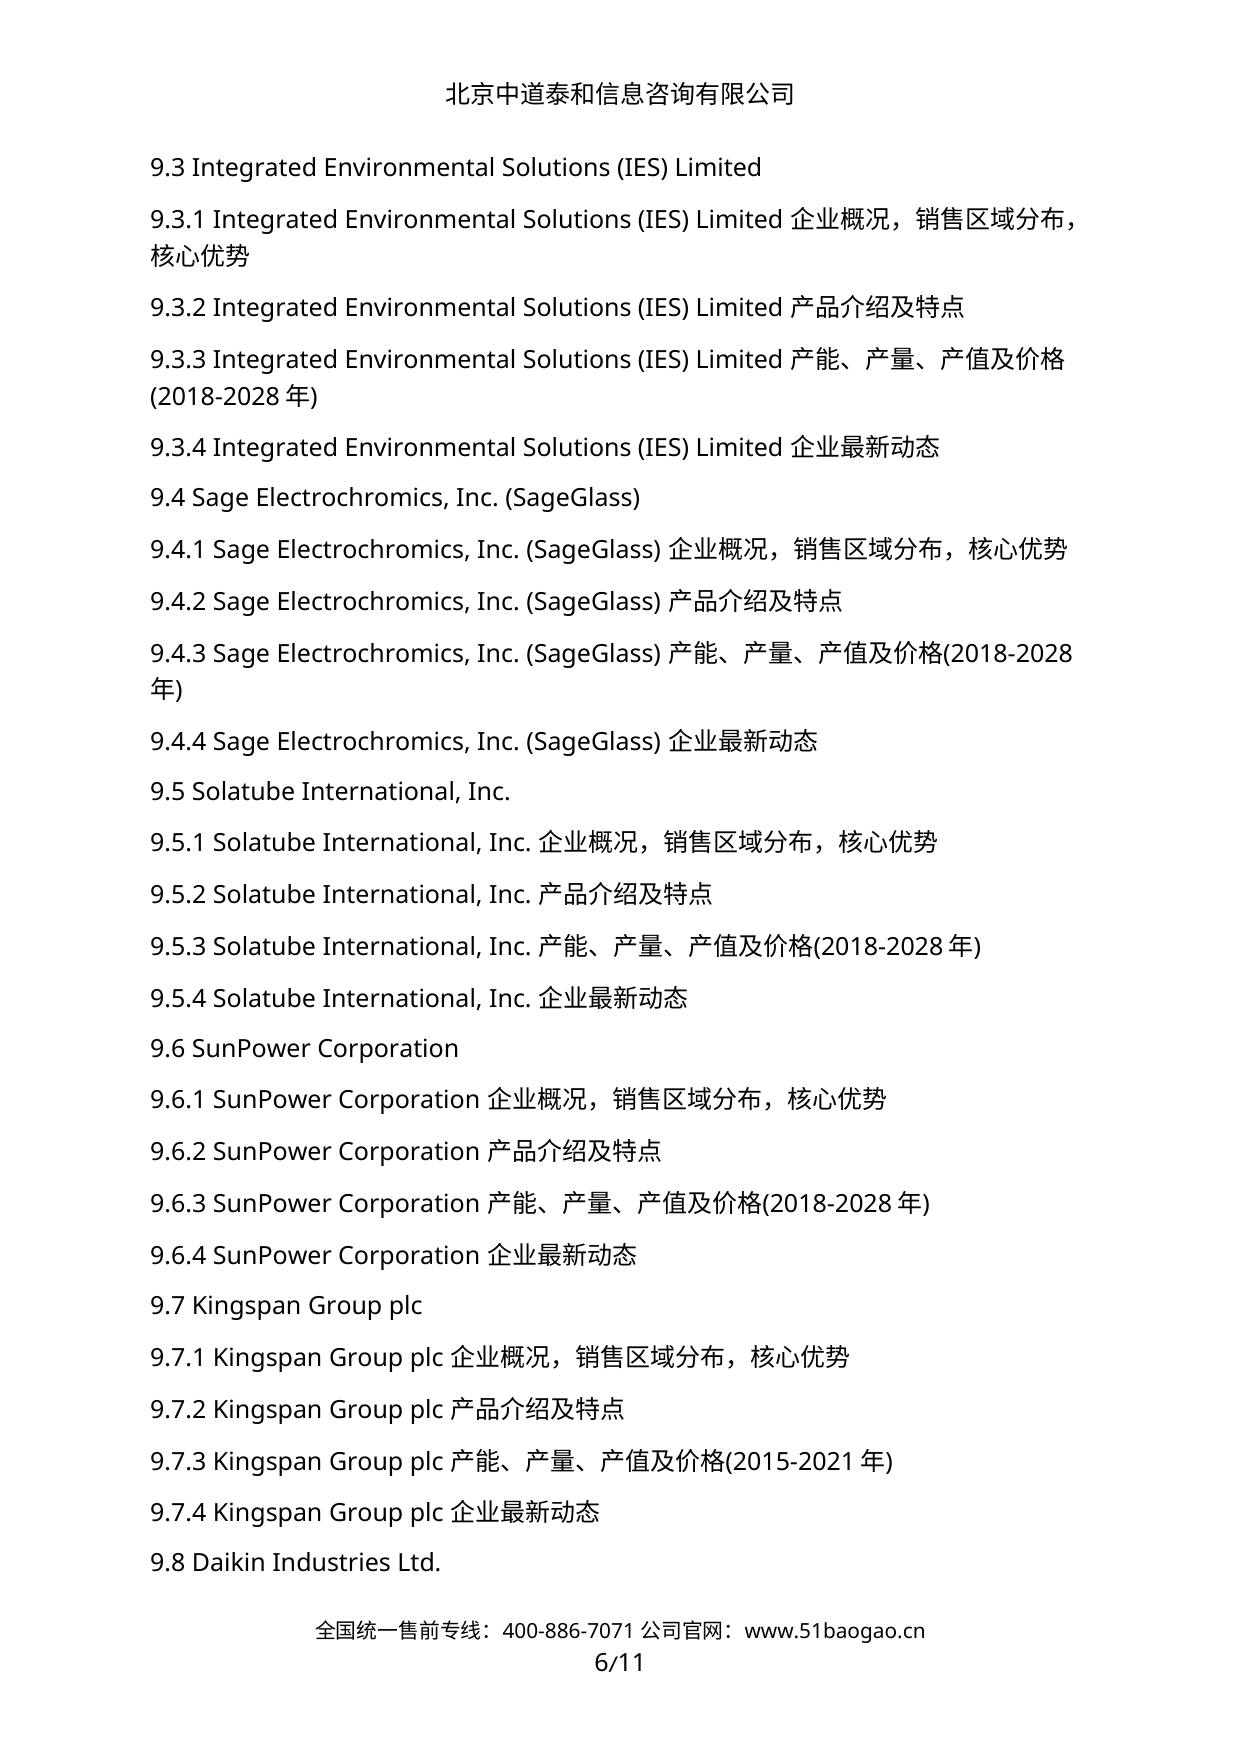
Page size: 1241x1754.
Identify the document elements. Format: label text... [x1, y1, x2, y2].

text 9.4.1 Sage Electrochromics, Inc. (SageGlass) 企业概况，销售区域分布，核心优势 [150, 529, 1090, 566]
text 9.4.2 Sage Electrochromics, Inc. (SageGlass) 产品介绍及特点 [150, 581, 1090, 617]
text 9.5 Solatube International, Inc. [150, 773, 1090, 807]
text 9.5.1 Solatube International, Inc. 企业概况，销售区域分布，核心优势 [150, 823, 1090, 859]
text 9.6.2 SunPower Corporation 产品介绍及特点 [150, 1132, 1090, 1168]
text 9.5.2 Solatube International, Inc. 产品介绍及特点 [150, 875, 1090, 911]
text 9.3.3 Integrated Environmental Solutions (IES) Limited 产能、产量、产值及价格(2018-2028年) [150, 340, 1090, 412]
text 9.3.1 Integrated Environmental Solutions (IES) Limited 企业概况，销售区域分布，核心优势 [150, 200, 1090, 272]
text 9.6.4 SunPower Corporation 企业最新动态 [150, 1236, 1090, 1272]
text 9.4.3 Sage Electrochromics, Inc. (SageGlass) 产能、产量、产值及价格(2018-2028年) [150, 633, 1090, 706]
text 9.5.3 Solatube International, Inc. 产能、产量、产值及价格(2018-2028年) [150, 927, 1090, 963]
text 9.3.4 Integrated Environmental Solutions (IES) Limited 企业最新动态 [150, 428, 1090, 464]
text 9.7.1 Kingspan Group plc 企业概况，销售区域分布，核心优势 [150, 1337, 1090, 1373]
text 9.6 SunPower Corporation [150, 1030, 1090, 1064]
text 9.7 Kingspan Group plc [150, 1287, 1090, 1322]
text 9.5.4 Solatube International, Inc. 企业最新动态 [150, 978, 1090, 1015]
text 9.7.2 Kingspan Group plc 产品介绍及特点 [150, 1389, 1090, 1425]
text 9.3 Integrated Environmental Solutions (IES) Limited [150, 150, 1090, 184]
text 9.6.1 SunPower Corporation 企业概况，销售区域分布，核心优势 [150, 1080, 1090, 1116]
text 9.4 Sage Electrochromics, Inc. (SageGlass) [150, 480, 1090, 514]
text 9.7.4 Kingspan Group plc 企业最新动态 [150, 1493, 1090, 1529]
text 9.7.3 Kingspan Group plc 产能、产量、产值及价格(2015-2021年) [150, 1441, 1090, 1477]
text 9.8 Daikin Industries Ltd. [150, 1545, 1090, 1579]
text 9.6.3 SunPower Corporation 产能、产量、产值及价格(2018-2028年) [150, 1184, 1090, 1220]
text 9.4.4 Sage Electrochromics, Inc. (SageGlass) 企业最新动态 [150, 721, 1090, 757]
text 9.3.2 Integrated Environmental Solutions (IES) Limited 产品介绍及特点 [150, 288, 1090, 324]
